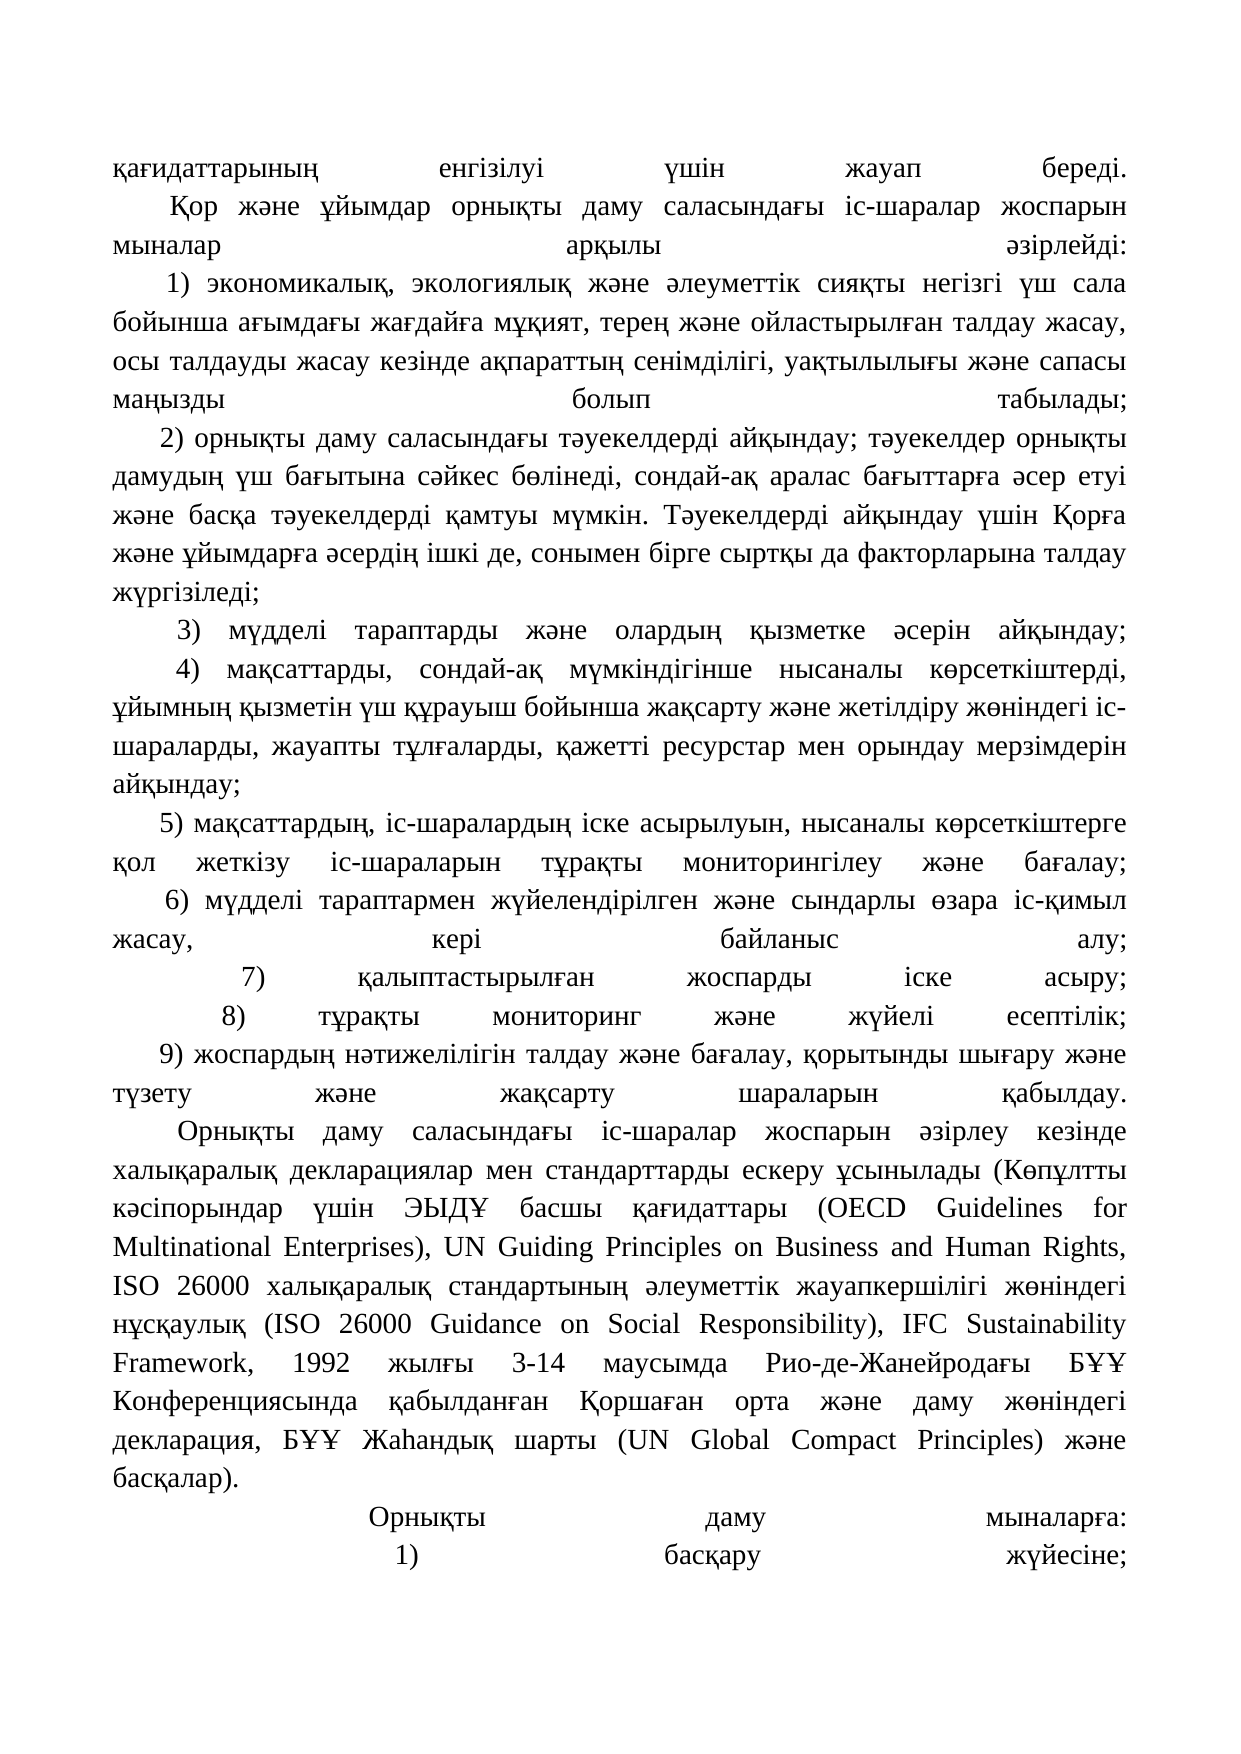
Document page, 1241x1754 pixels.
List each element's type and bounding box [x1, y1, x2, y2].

text [112, 150, 1128, 1571]
